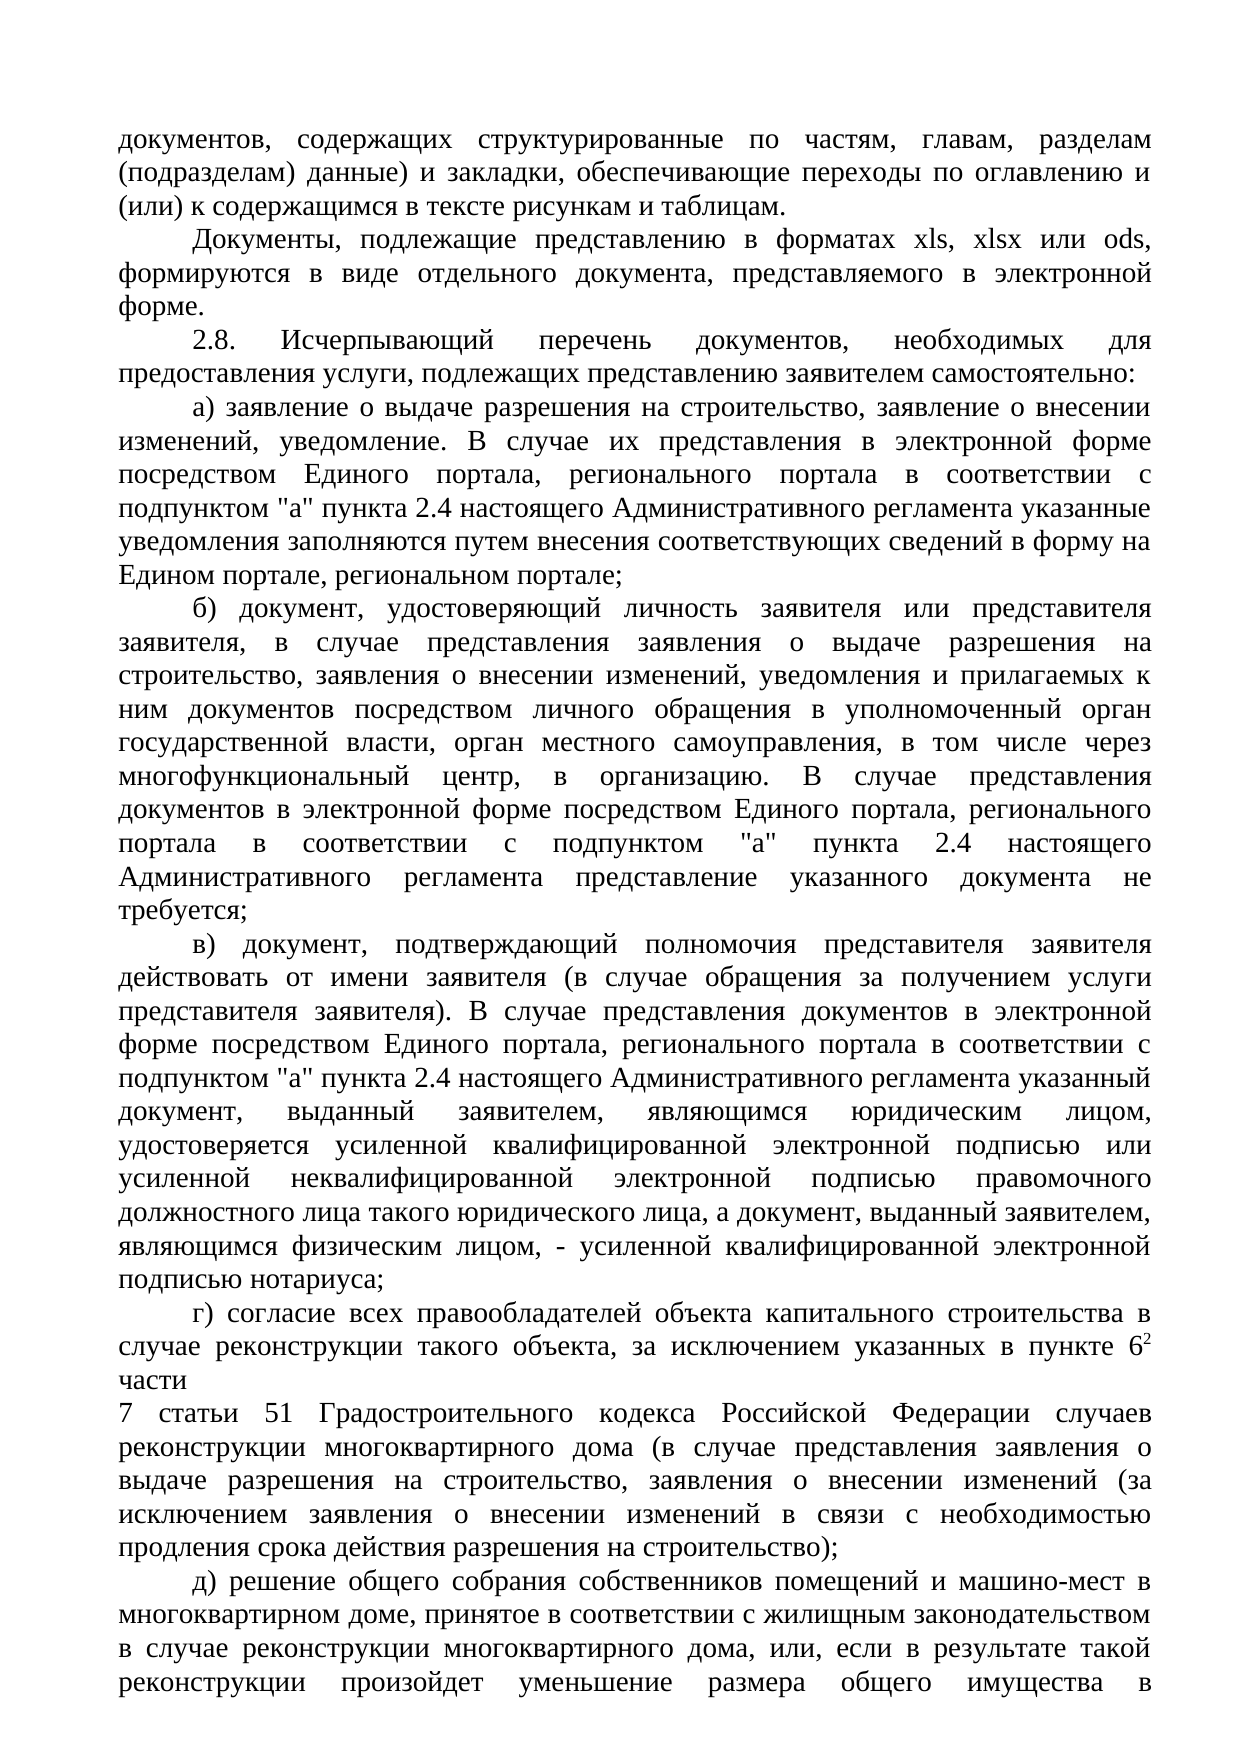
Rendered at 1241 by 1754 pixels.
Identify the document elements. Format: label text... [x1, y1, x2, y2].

text г) согласие всех правообладателей объекта капитального строительства в случае реконструкции такого объекта, за исключением указанных в пункте 62 части [118, 1295, 1152, 1395]
text а) заявление о выдаче разрешения на строительство, заявление о внесении изменений, уведомление. В случае их представления в электронной форме посредством Единого портала, регионального портала в соответствии с подпунктом "а" пункта 2.4 настоящего Административного регламента указанные уведомления заполняются путем внесения соответствующих сведений в форму на Едином портале, региональном портале; [118, 389, 1152, 590]
text в) документ, подтверждающий полномочия представителя заявителя действовать от имени заявителя (в случае обращения за получением услуги представителя заявителя). В случае представления документов в электронной форме посредством Единого портала, регионального портала в соответствии с подпунктом "а" пункта 2.4 настоящего Административного регламента указанный документ, выданный заявителем, являющимся юридическим лицом, удостоверяется усиленной квалифицированной электронной подписью или усиленной неквалифицированной электронной подписью правомочного должностного лица такого юридического лица, а документ, выданный заявителем, являющимся физическим лицом, - усиленной квалифицированной электронной подписью нотариуса; [118, 926, 1152, 1295]
list Исчерпывающий перечень документов, необходимых для предоставления услуги, подлежащих представлению заявителем самостоятельно: [118, 322, 1152, 389]
text Документы, подлежащие представлению в форматах xls, xlsx или ods, формируются в виде отдельного документа, представляемого в электронной форме. [118, 221, 1152, 322]
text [118, 121, 1152, 221]
text 7 статьи 51 Градостроительного кодекса Российской Федерации случаев реконструкции многоквартирного дома (в случае представления заявления о выдаче разрешения на строительство, заявления о внесении изменений (за исключением заявления о внесении изменений в связи с необходимостью продления срока действия разрешения на строительство); [118, 1395, 1152, 1563]
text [118, 1563, 1152, 1697]
text б) документ, удостоверяющий личность заявителя или представителя заявителя, в случае представления заявления о выдаче разрешения на строительство, заявления о внесении изменений, уведомления и прилагаемых к ним документов посредством личного обращения в уполномоченный орган государственной власти, орган местного самоуправления, в том числе через многофункциональный центр, в организацию. В случае представления документов в электронной форме посредством Единого портала, регионального портала в соответствии с подпунктом "а" пункта 2.4 настоящего Административного регламента представление указанного документа не требуется; [118, 590, 1152, 926]
